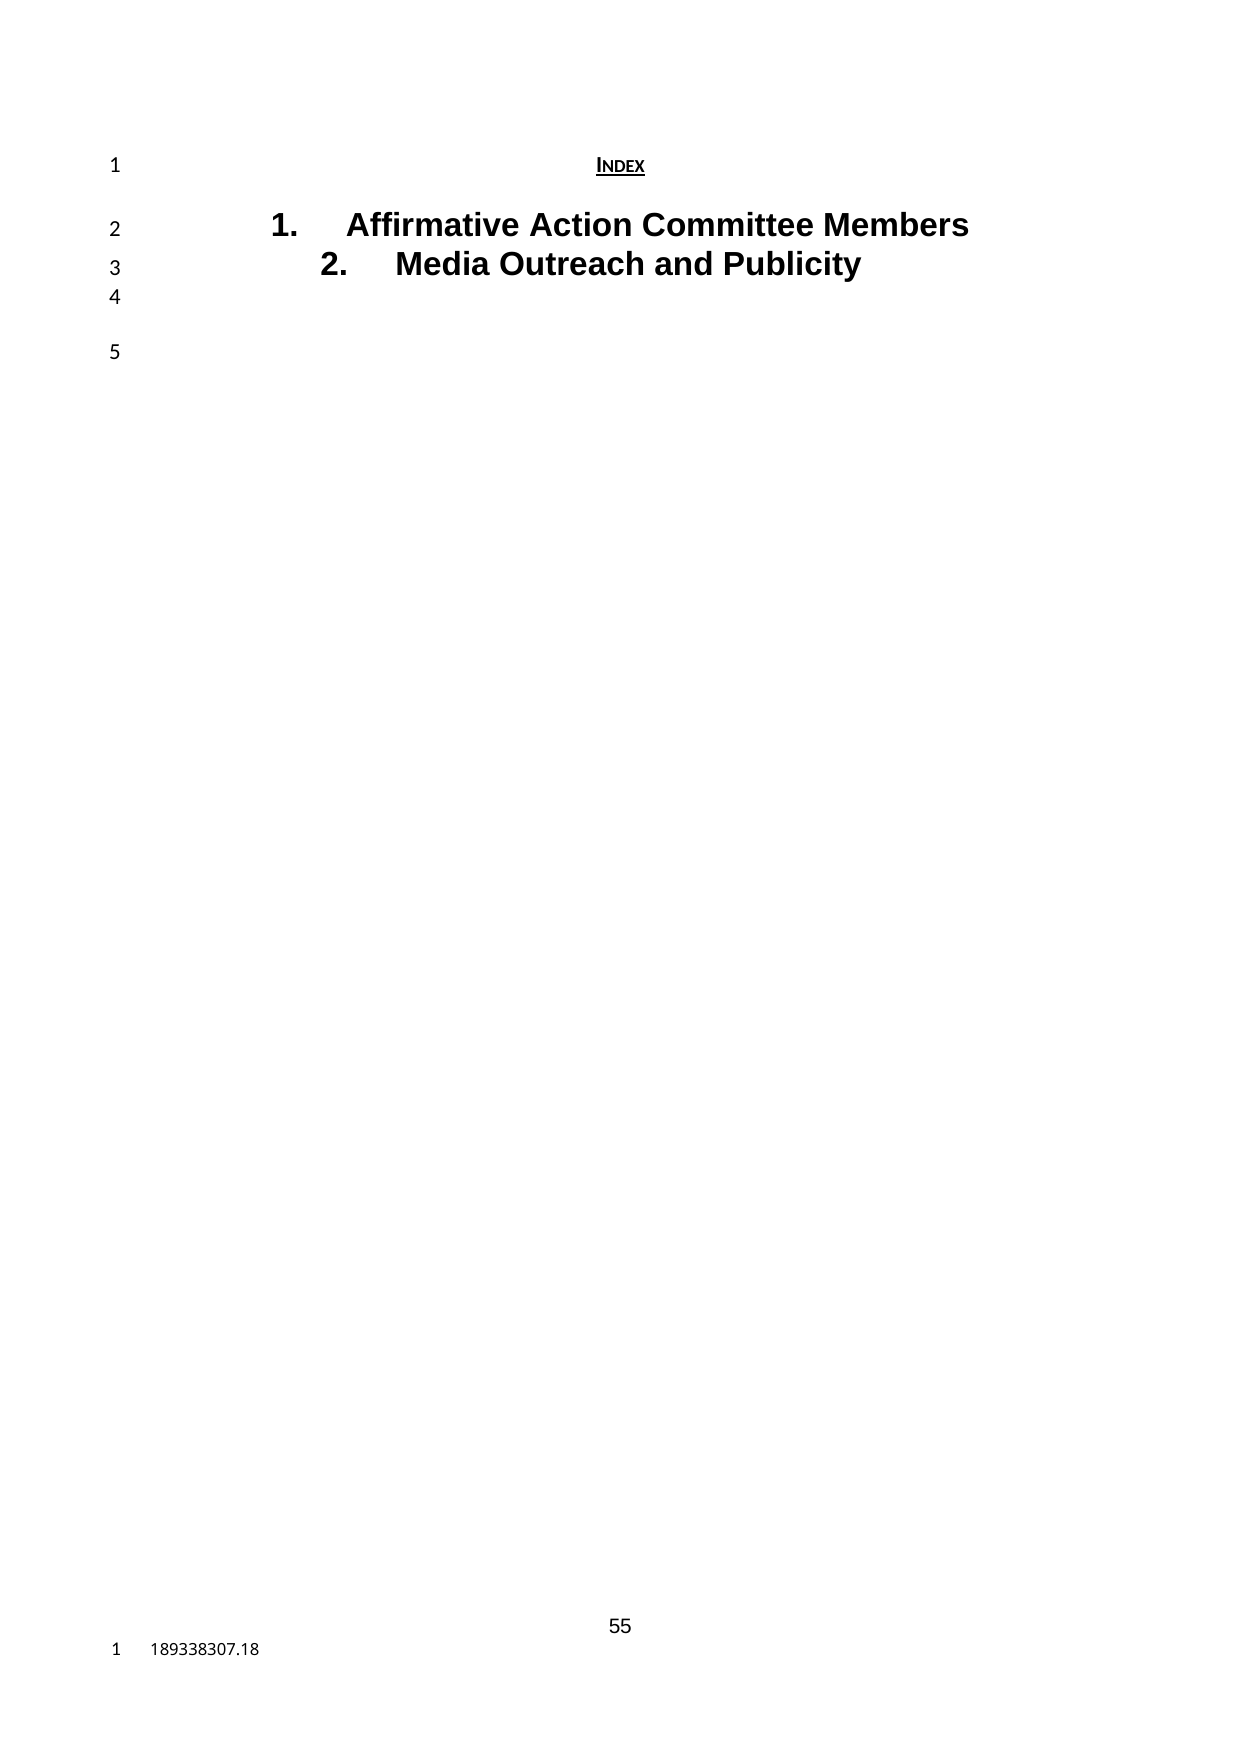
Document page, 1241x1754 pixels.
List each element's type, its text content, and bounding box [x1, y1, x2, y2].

subtitle 2. Media Outreach and Publicity [150, 244, 1090, 282]
text Index [150, 150, 1090, 178]
subtitle 1. Affirmative Action Committee Members [150, 205, 1090, 244]
